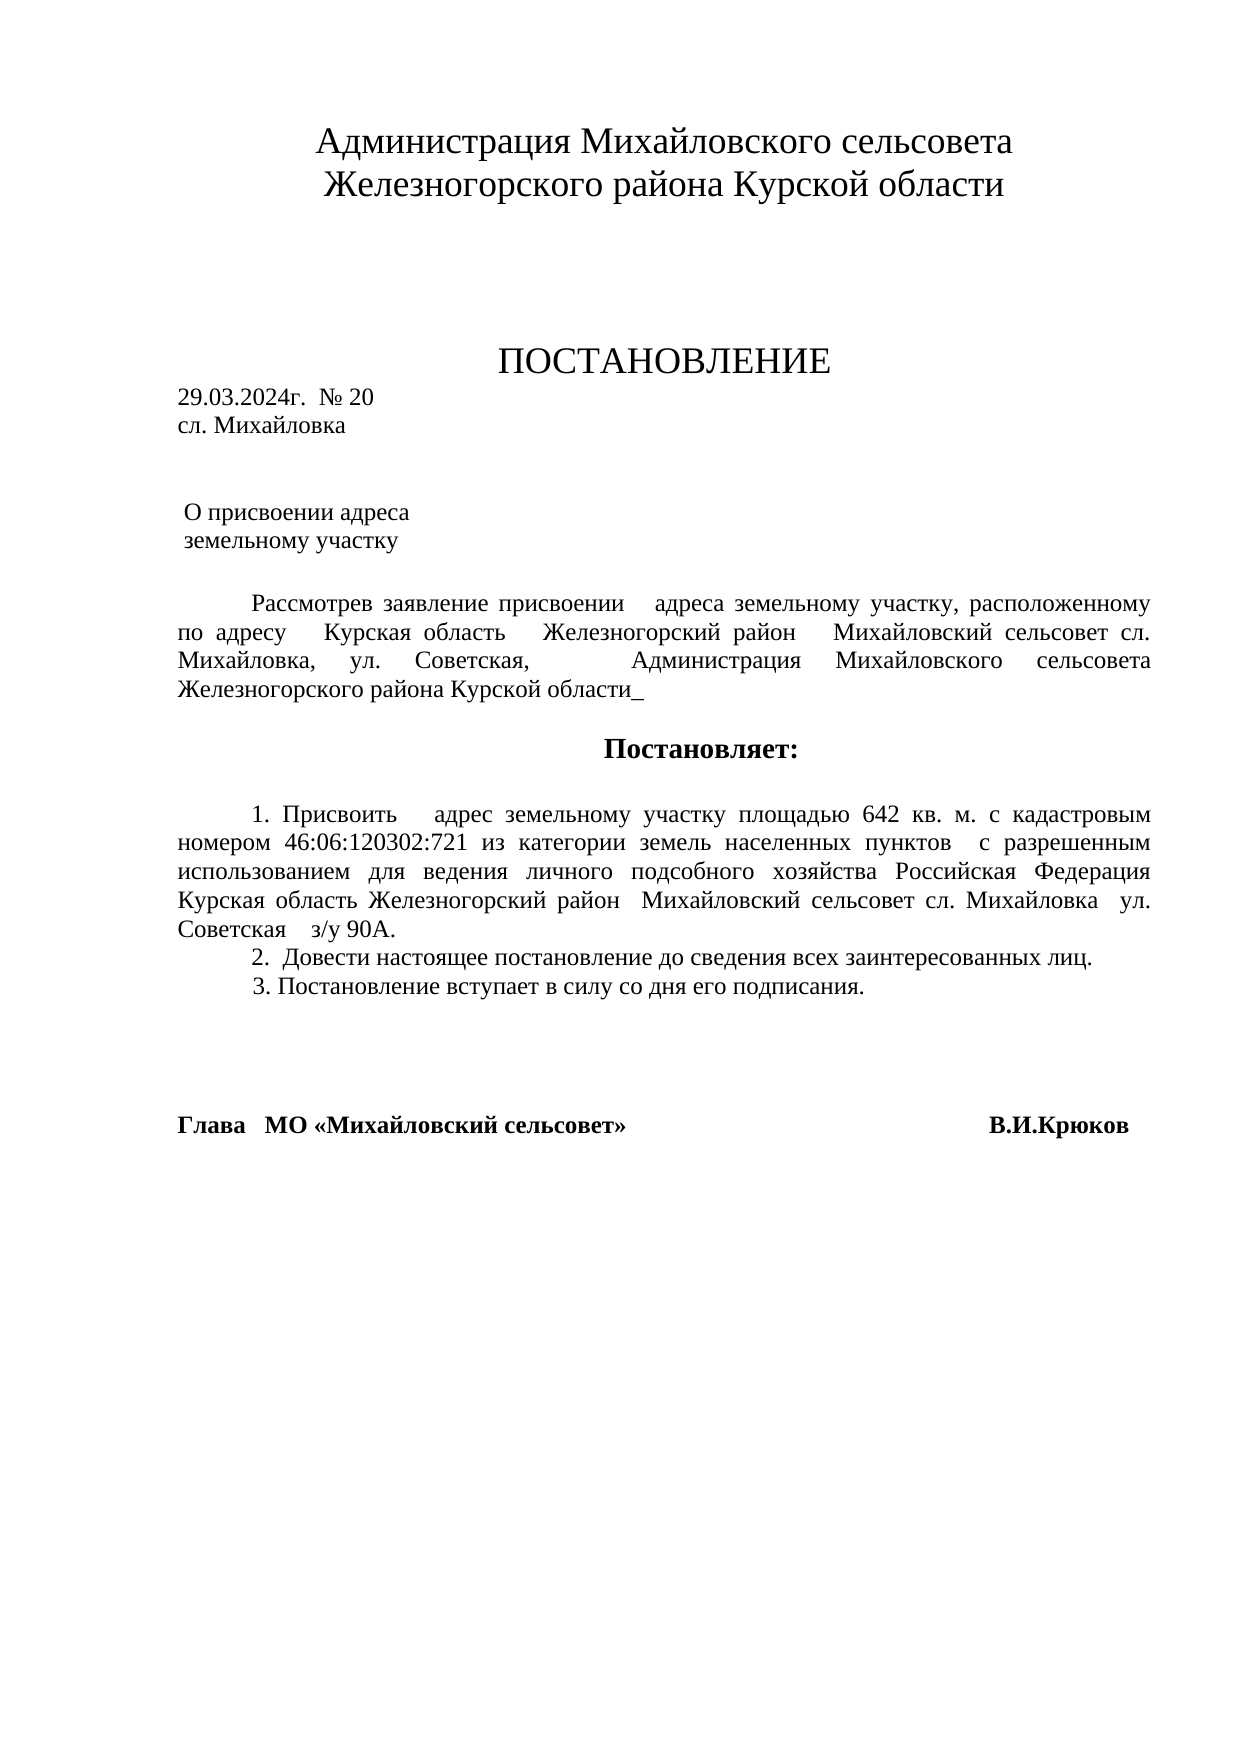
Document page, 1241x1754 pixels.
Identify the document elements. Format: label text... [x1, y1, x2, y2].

text 29.03.2024г. № 20 [177, 382, 1152, 411]
text сл. Михайловка [177, 411, 1152, 439]
text Постановляет: [177, 732, 1152, 765]
text земельному участку [177, 526, 1152, 554]
text 3. Постановление вступает в силу со дня его подписания. [177, 971, 1152, 1000]
text Рассмотрев заявление присвоении адреса земельному участку, расположенному по адресу Курская область Железногорский район Михайловский сельсовет сл. Михайловка, ул. Советская, Администрация Михайловского сельсовета Железногорского района Курской области_ [177, 588, 1152, 703]
text 1. Присвоить адрес земельному участку площадью 642 кв. м. с кадастровым номером 46:06:120302:721 из категории земель населенных пунктов с разрешенным использованием для ведения личного подсобного хозяйства Российская Федерация Курская область Железногорский район Михайловский сельсовет сл. Михайловка ул. Советская з/у 90А. [177, 799, 1152, 942]
text 2. Довести настоящее постановление до сведения всех заинтересованных лиц. [177, 942, 1152, 971]
text Глава МО «Михайловский сельсовет» В.И.Крюков [177, 1110, 1152, 1139]
text Железногорского района Курской области [177, 161, 1152, 204]
text Администрация Михайловского сельсовета [177, 118, 1152, 161]
text О присвоении адреса [177, 497, 1152, 526]
text ПОСТАНОВЛЕНИЕ [177, 339, 1152, 382]
